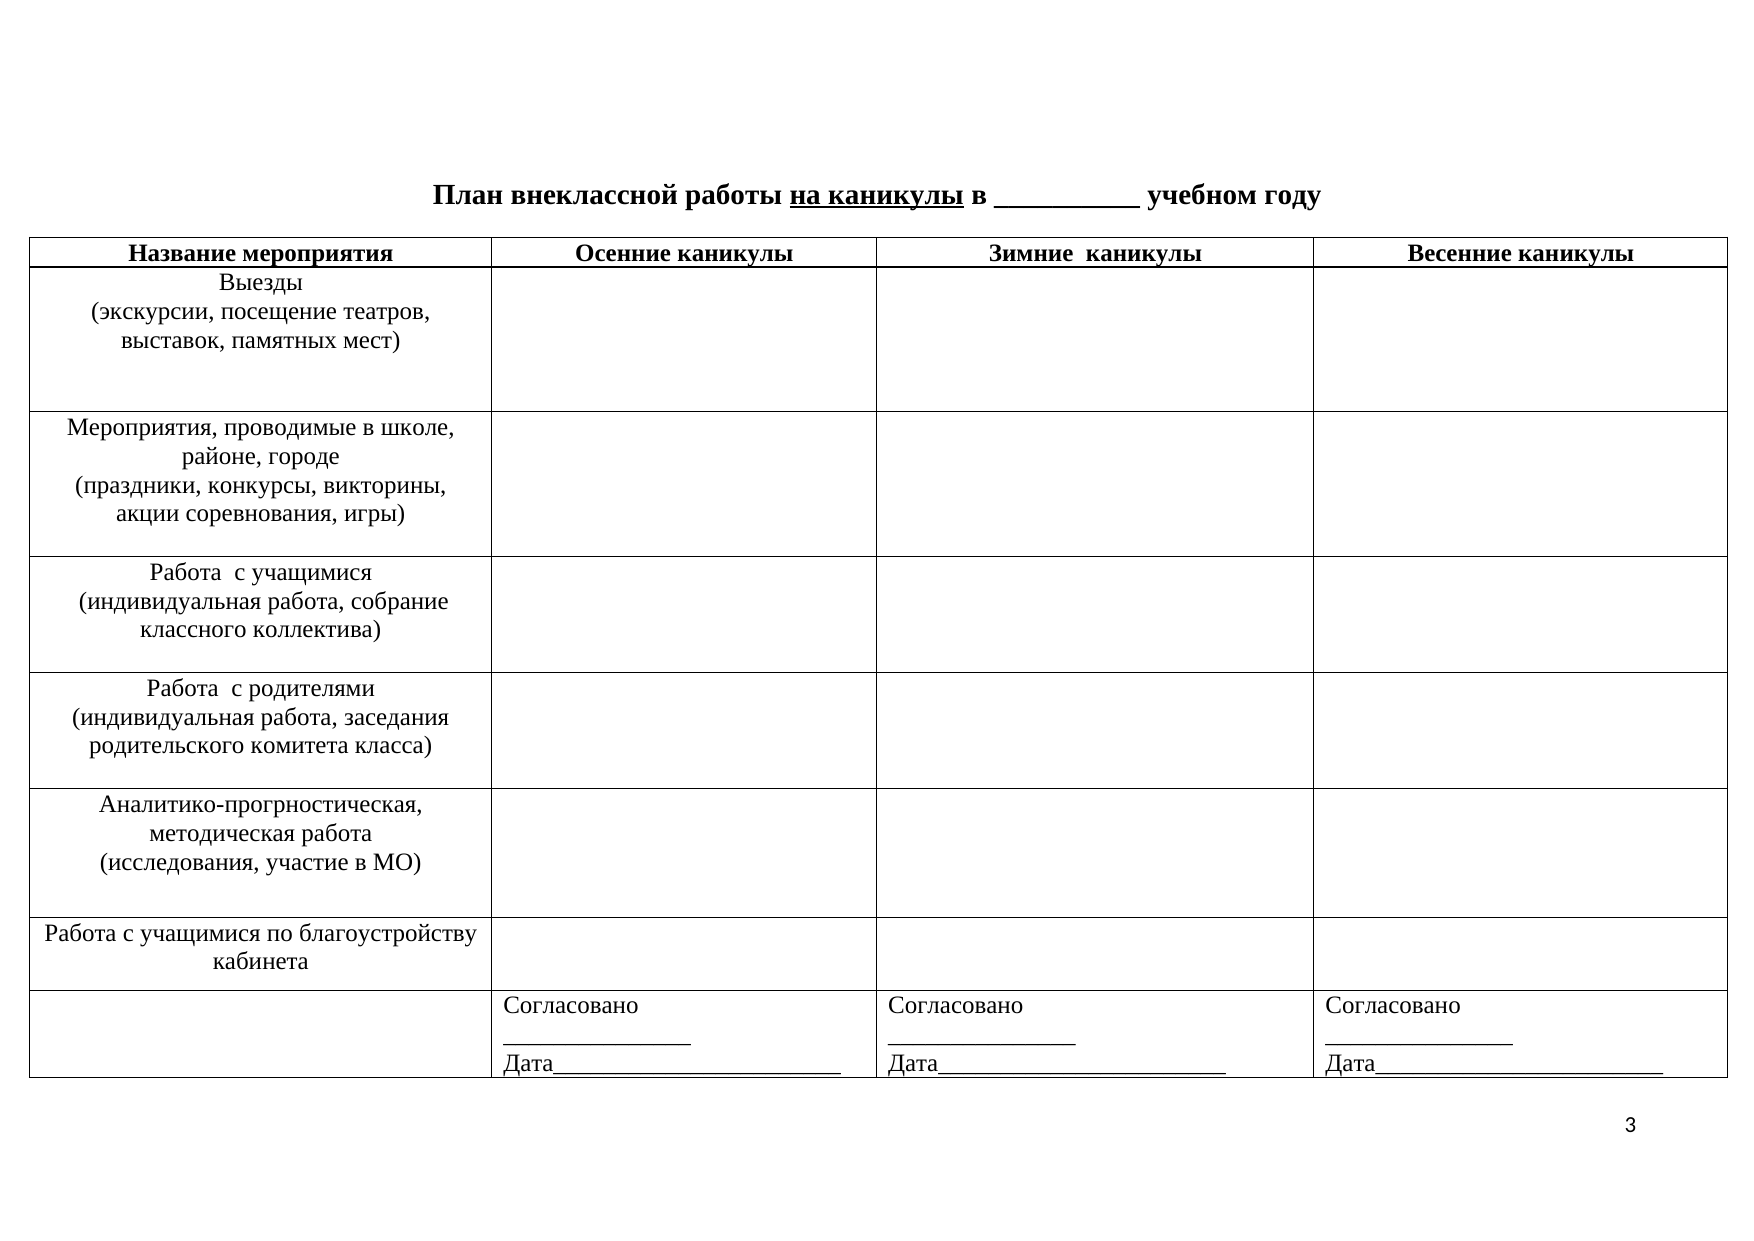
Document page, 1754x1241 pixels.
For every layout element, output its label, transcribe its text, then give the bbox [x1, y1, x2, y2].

table_cell [1314, 789, 1727, 917]
table_cell [1314, 557, 1727, 672]
table_header Весенние каникулы [1314, 238, 1727, 266]
table_cell [30, 991, 491, 1077]
table_cell Работа с родителями (индивидуальная работа, заседания родительского комитета класса) [30, 673, 491, 788]
table_header Название мероприятия [30, 238, 491, 266]
table_cell [492, 918, 876, 989]
table_cell Аналитико-прогрностическая, методическая работа (исследования, участие в МО) [30, 789, 491, 917]
table_header Осенние каникулы [492, 238, 876, 266]
table_cell Работа с учащимися (индивидуальная работа, собрание классного коллектива) [30, 557, 491, 672]
table_cell [877, 268, 1313, 411]
table_cell [877, 789, 1313, 917]
table_cell [877, 412, 1313, 556]
table_cell Выезды (экскурсии, посещение театров, выставок, памятных мест) [30, 268, 491, 411]
table_cell [877, 557, 1313, 672]
table_cell [1314, 673, 1727, 788]
table_cell [1314, 412, 1727, 556]
table_cell [492, 557, 876, 672]
table_cell Согласовано _______________ Дата_______________________ [877, 991, 1313, 1077]
table_cell [492, 268, 876, 411]
table_cell [492, 412, 876, 556]
table_cell Работа с учащимися по благоустройству кабинета [30, 918, 491, 989]
table_cell [492, 673, 876, 788]
table_cell Мероприятия, проводимые в школе, районе, городе (праздники, конкурсы, викторины, акции соревнования, игры) [30, 412, 491, 556]
text План внеклассной работы на каникулы в __________ учебном году [118, 177, 1636, 211]
table_cell [877, 673, 1313, 788]
table_cell [492, 789, 876, 917]
table_cell Согласовано _______________ Дата_______________________ [1314, 991, 1727, 1077]
table_cell [1314, 268, 1727, 411]
table_cell [1314, 918, 1727, 989]
table_header Зимние каникулы [877, 238, 1313, 266]
table_cell [877, 918, 1313, 989]
table_cell Согласовано _______________ Дата_______________________ [492, 991, 876, 1077]
